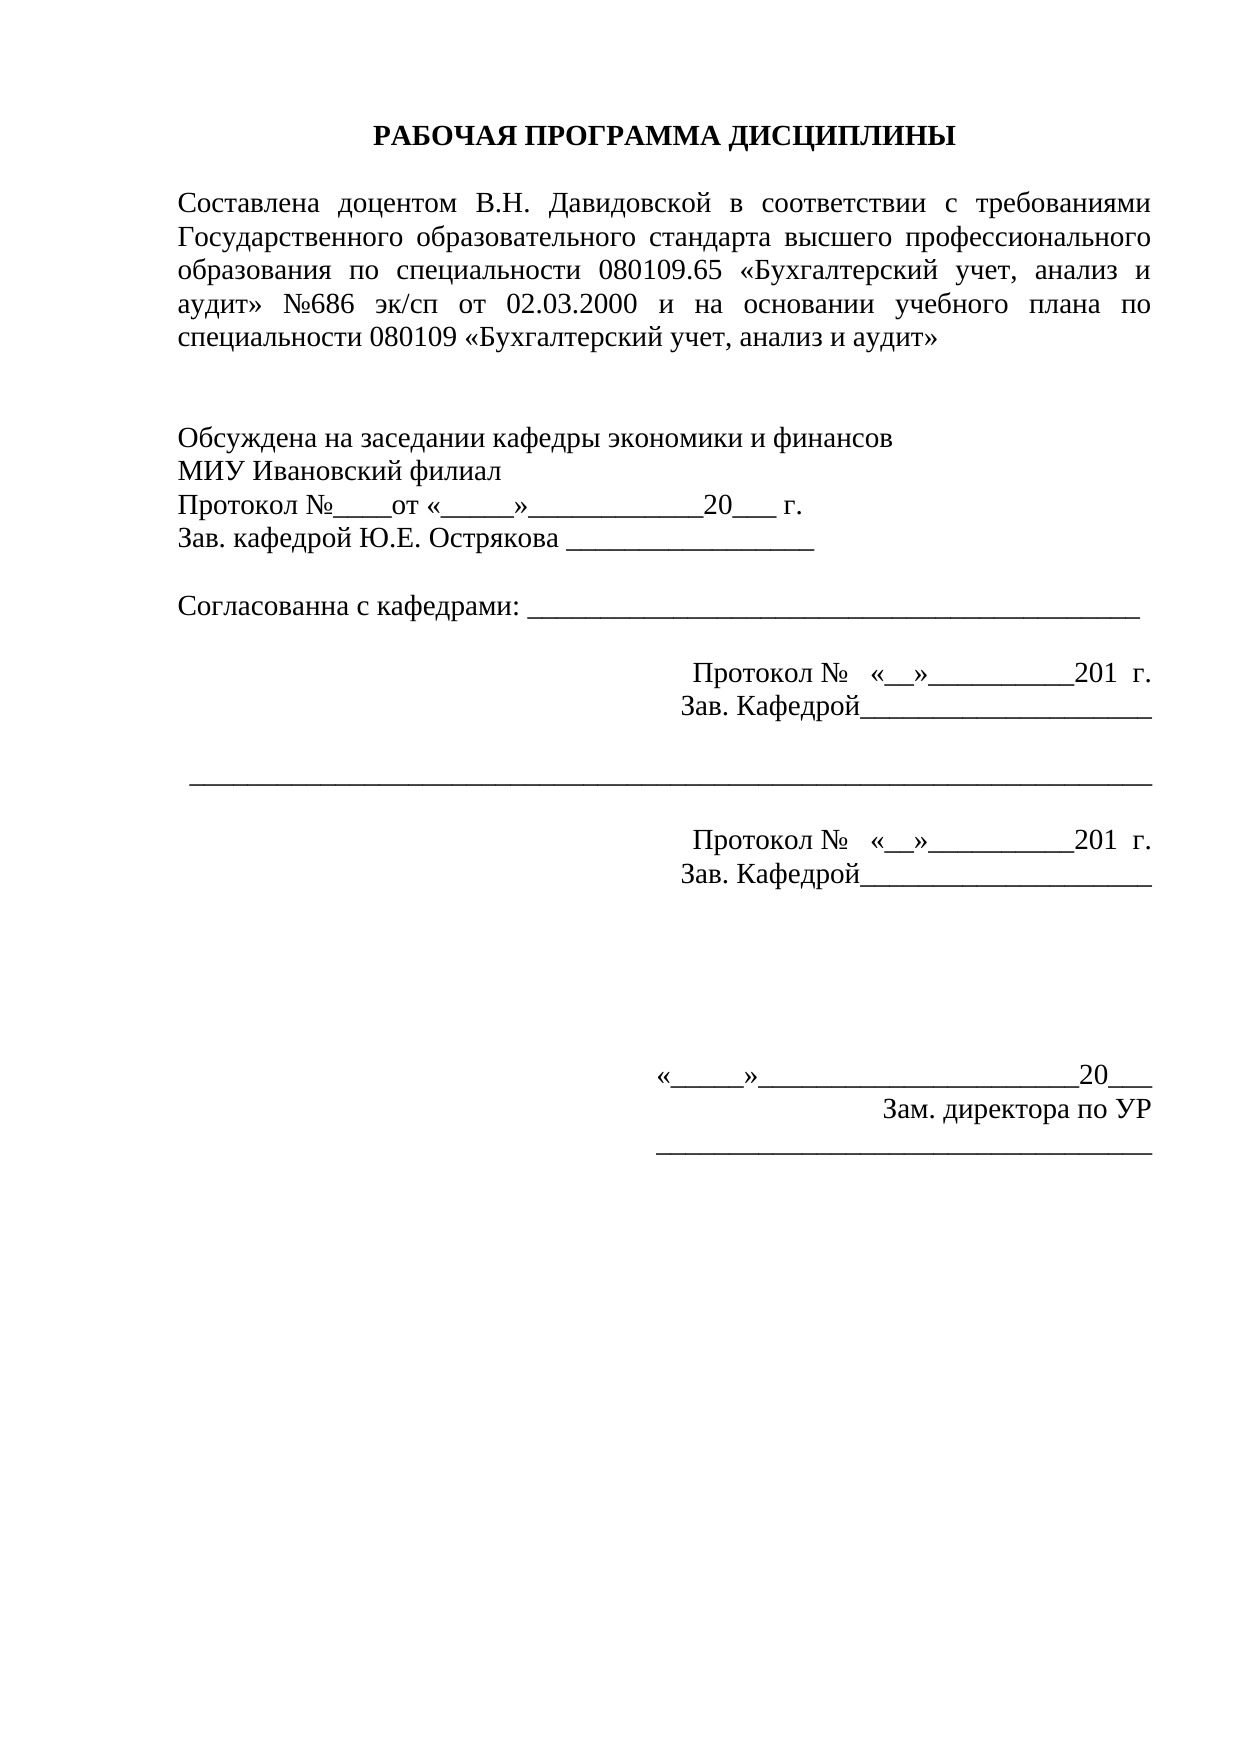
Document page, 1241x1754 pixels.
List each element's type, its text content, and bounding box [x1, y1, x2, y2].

text __________________________________________________________________ [177, 755, 1152, 789]
text Протокол № «__»__________201 г. [177, 655, 1152, 688]
text Составлена доцентом В.Н. Давидовской в соответствии с требованиями Государственного образовательного стандарта высшего профессионального образования по специальности 080109.65 «Бухгалтерский учет, анализ и аудит» №686 эк/сп от 02.03.2000 и на основании учебного плана по специальности 080109 «Бухгалтерский учет, анализ и аудит» [177, 185, 1152, 353]
text Зав. Кафедрой____________________ [177, 856, 1152, 889]
text Согласованна с кафедрами: __________________________________________ [177, 588, 1152, 621]
text Протокол №____от «_____»____________20___ г. [177, 487, 1152, 521]
text Обсуждена на заседании кафедры экономики и финансов [177, 420, 1152, 453]
text Зав. Кафедрой____________________ [177, 688, 1152, 722]
text МИУ Ивановский филиал [177, 453, 1152, 487]
text РАБОЧАЯ ПРОГРАММА ДИСЦИПЛИНЫ [177, 118, 1152, 152]
text Протокол № «__»__________201 г. [177, 822, 1152, 856]
text Зав. кафедрой Ю.Е. Острякова _________________ [177, 521, 1152, 554]
text __________________________________ [177, 1124, 1152, 1158]
text Зам. директора по УР [177, 1091, 1152, 1124]
text «_____»______________________20___ [177, 1057, 1152, 1091]
